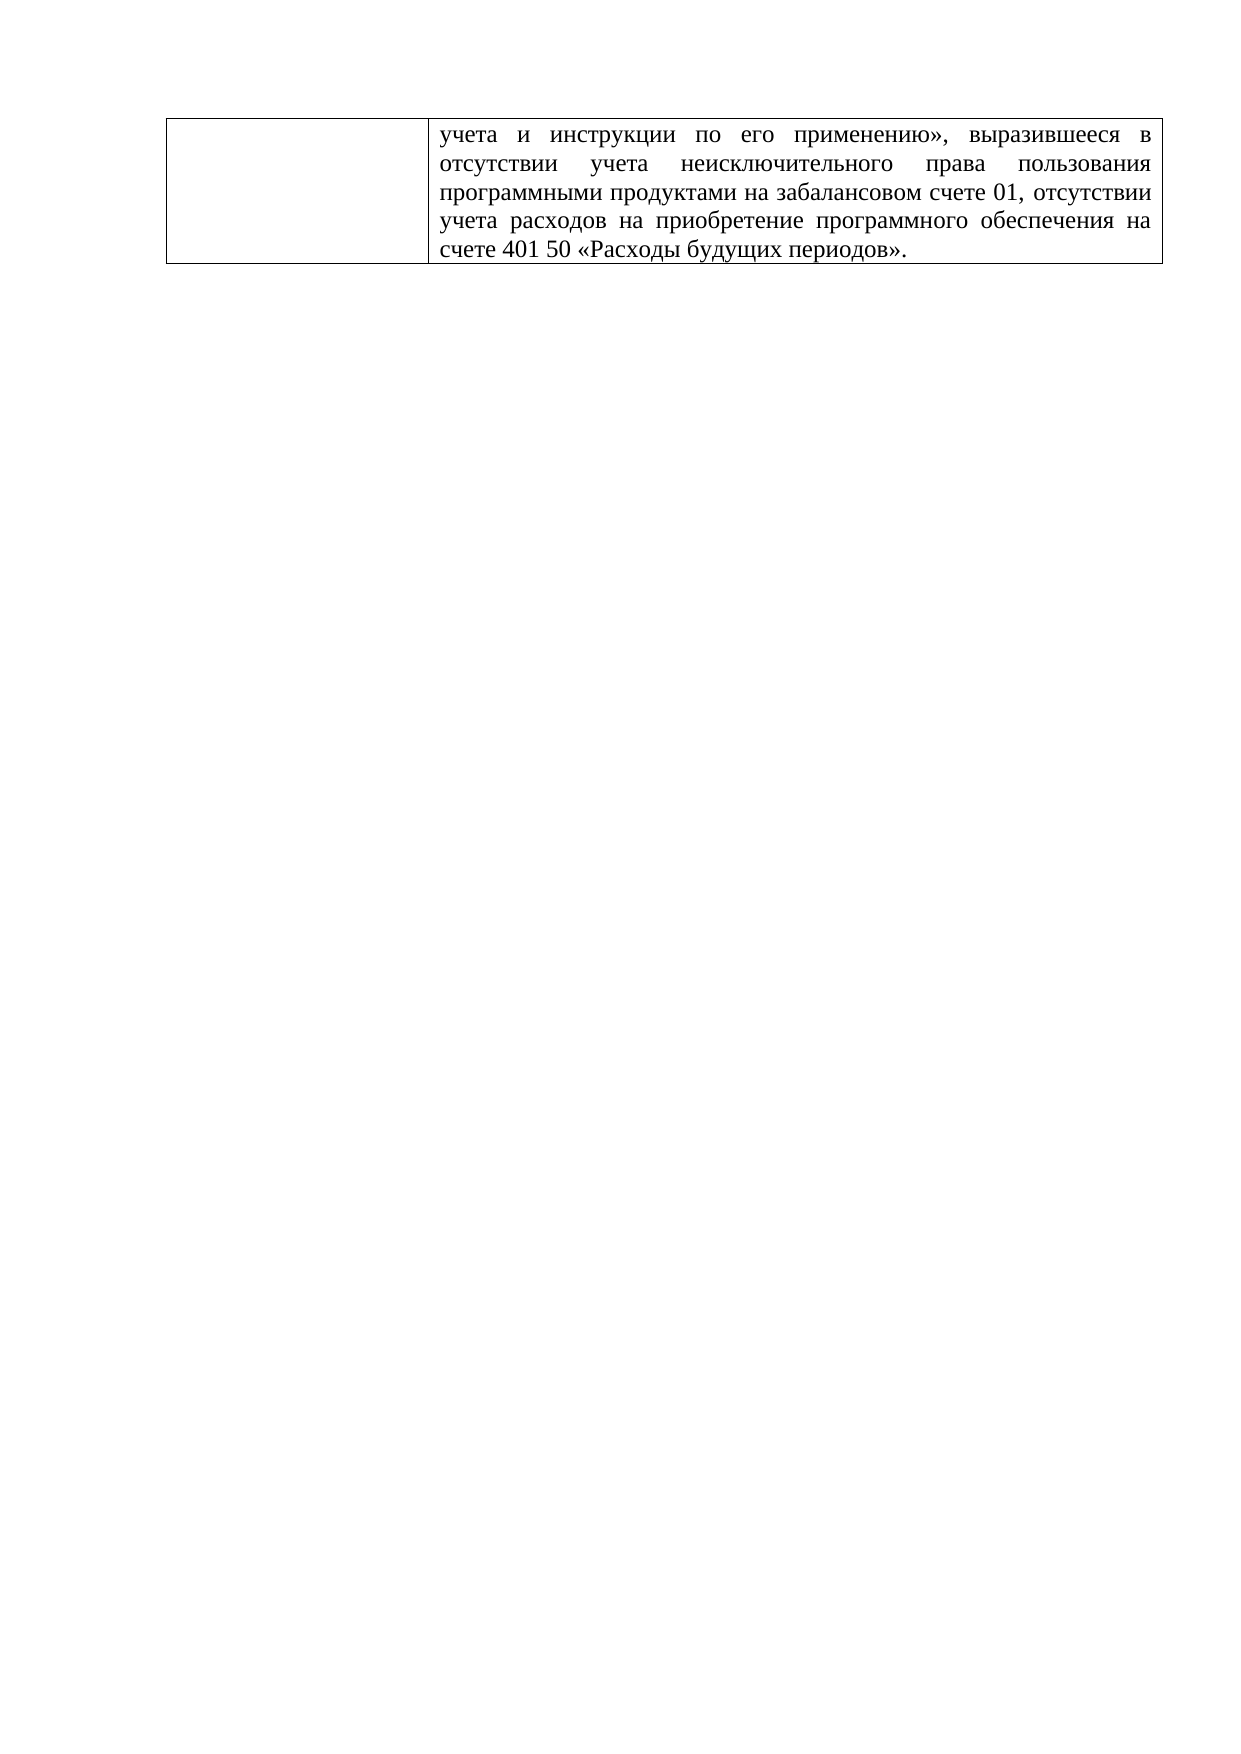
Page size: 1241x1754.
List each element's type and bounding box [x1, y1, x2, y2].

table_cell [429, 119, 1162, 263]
table_cell [167, 119, 428, 263]
